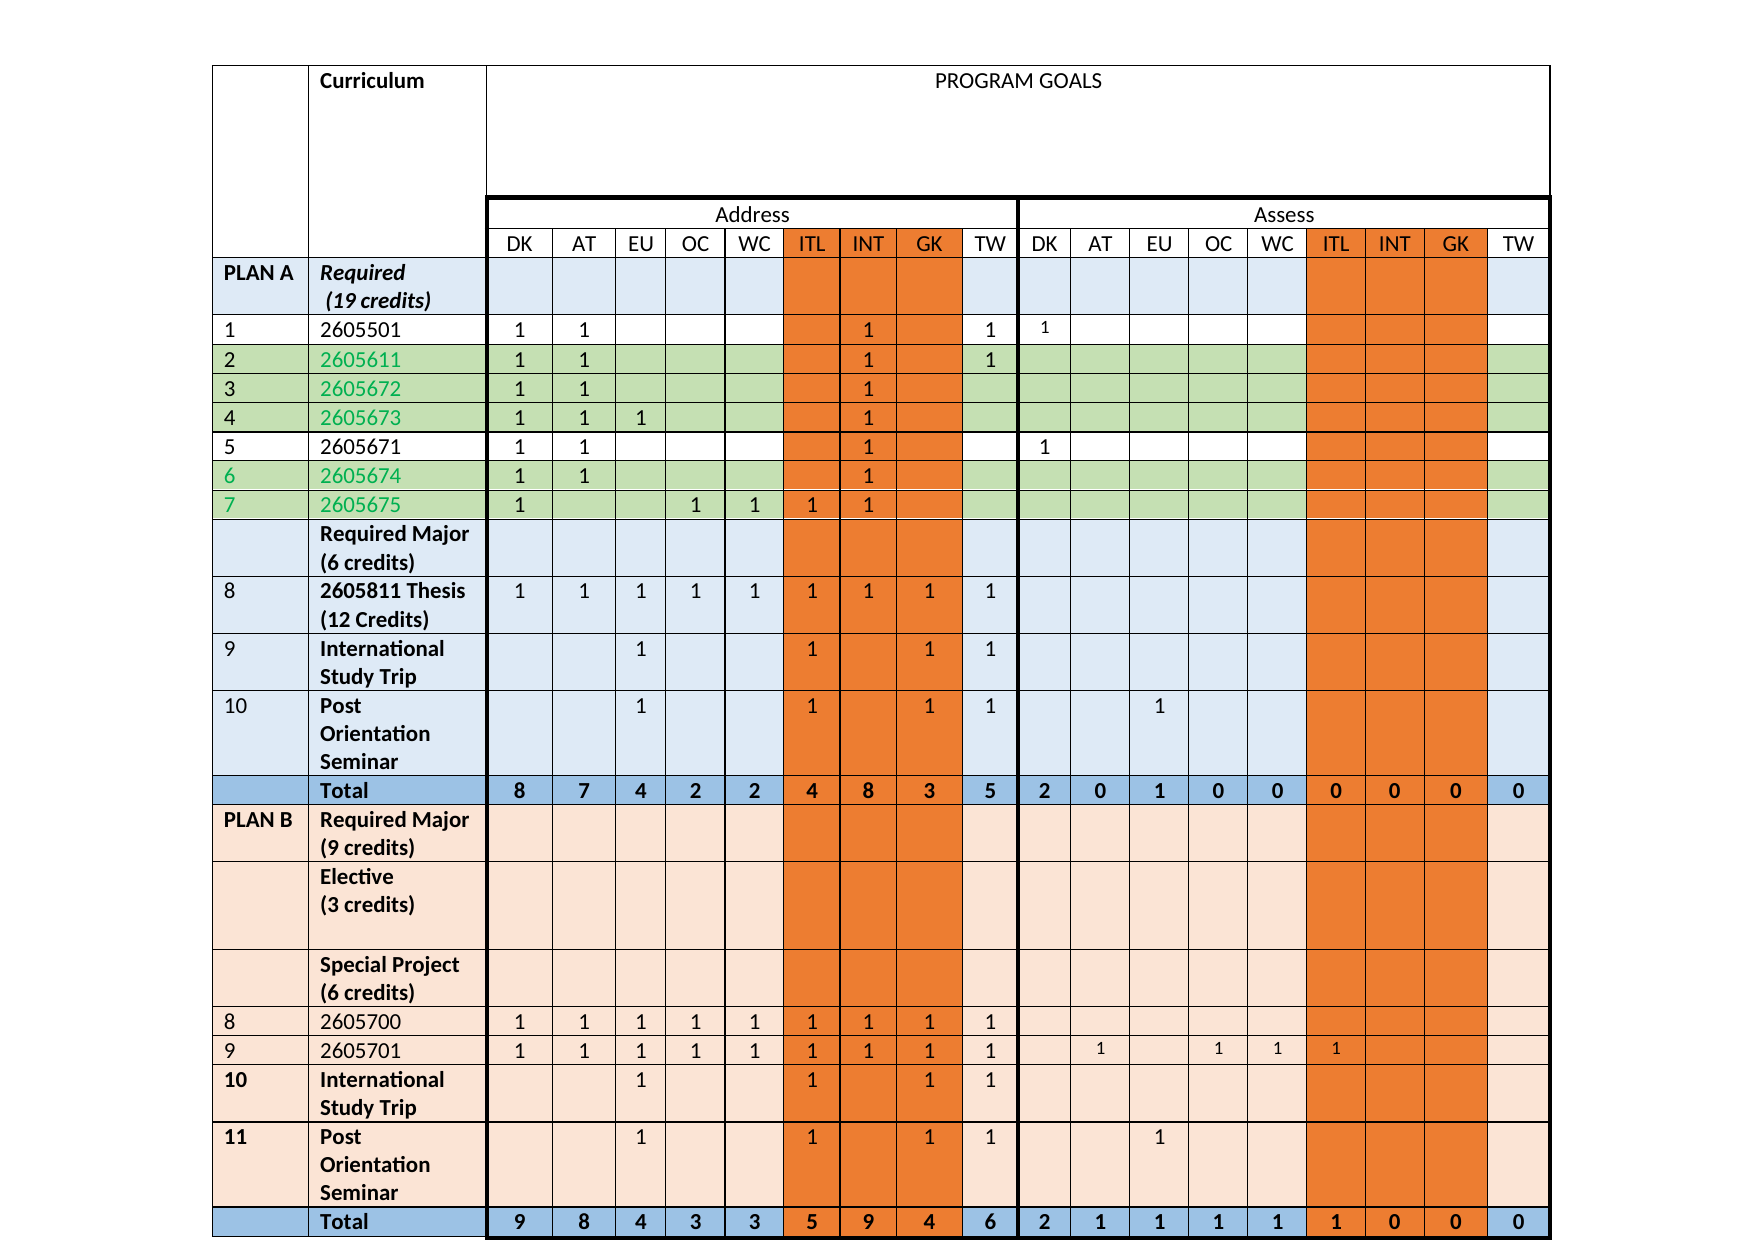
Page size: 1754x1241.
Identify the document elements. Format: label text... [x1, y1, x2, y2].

table_cell [1071, 691, 1129, 775]
table_cell [726, 862, 783, 949]
table_cell [553, 491, 615, 518]
table_cell [1071, 403, 1129, 431]
table_cell 2 [1020, 776, 1070, 804]
table_cell [1366, 862, 1424, 949]
table_cell [784, 862, 839, 949]
table_cell EU [1130, 229, 1188, 257]
table_cell [1189, 433, 1247, 460]
table_cell [1307, 1123, 1365, 1206]
table_cell 1 [841, 491, 896, 518]
table_cell [1189, 520, 1247, 576]
table_cell [963, 433, 1016, 460]
table_cell [897, 345, 962, 373]
table_cell [616, 345, 665, 373]
table_cell [1248, 634, 1306, 690]
table_cell [897, 950, 962, 1006]
table_cell [1248, 520, 1306, 576]
table_cell [1130, 862, 1188, 949]
table_cell [1248, 403, 1306, 431]
table_cell 1 [841, 1007, 896, 1035]
table_cell [897, 491, 962, 518]
table_cell [213, 520, 308, 576]
table_cell 6 [963, 1208, 1016, 1236]
table_cell [1366, 315, 1424, 344]
table_cell [726, 315, 783, 344]
table_cell PLAN B [213, 805, 308, 861]
table_cell 1 [489, 1036, 552, 1064]
table_cell [1189, 1007, 1247, 1035]
table_cell [666, 403, 724, 431]
table_cell 1 [841, 1036, 896, 1064]
table_cell [963, 520, 1016, 576]
table_cell [666, 433, 724, 460]
table_cell 2 [1020, 1208, 1070, 1236]
table_cell [726, 461, 783, 489]
table_cell [1307, 491, 1365, 518]
table_cell [1488, 258, 1548, 314]
table_cell [1307, 258, 1365, 314]
table_cell [489, 520, 552, 576]
table_cell 1 [963, 1036, 1016, 1064]
table_cell 0 [1488, 776, 1548, 804]
table_cell [1248, 1123, 1306, 1206]
table_cell WC [1248, 229, 1306, 257]
table_cell [1425, 315, 1487, 344]
table_cell 1 [963, 315, 1016, 344]
table_cell [666, 1065, 724, 1121]
table_cell [1307, 1007, 1365, 1035]
table_cell [1248, 315, 1306, 344]
table_cell [963, 374, 1016, 402]
table_cell 1 [489, 345, 552, 373]
table_cell INT [1366, 229, 1424, 257]
table_cell [897, 433, 962, 460]
table_cell Address [489, 200, 1016, 228]
table_cell [489, 258, 552, 314]
table_cell [616, 805, 665, 861]
table_cell [489, 805, 552, 861]
table_cell [1366, 1007, 1424, 1035]
table_cell [1425, 577, 1487, 633]
table_cell ITL [784, 229, 839, 257]
table_cell [841, 258, 896, 314]
table_cell 1 [1248, 1208, 1306, 1236]
table_cell 9 [213, 1036, 308, 1064]
table_cell OC [1189, 229, 1247, 257]
table_cell [1366, 345, 1424, 373]
table_cell [1248, 862, 1306, 949]
table_cell [1130, 1007, 1188, 1035]
table_cell 1 [841, 345, 896, 373]
table_cell [1130, 805, 1188, 861]
table_cell Required Major (9 credits) [309, 805, 485, 861]
table_cell [1425, 1007, 1487, 1035]
table_cell [1020, 374, 1070, 402]
table_cell [1020, 577, 1070, 633]
table_cell [1189, 345, 1247, 373]
table_cell 1 [1071, 1036, 1129, 1064]
table_cell [784, 805, 839, 861]
table_cell [1488, 403, 1548, 431]
table_cell 3 [897, 776, 962, 804]
table_cell [1020, 491, 1070, 518]
table_cell [1366, 461, 1424, 489]
table_cell [1307, 577, 1365, 633]
table_cell [897, 520, 962, 576]
table_cell [666, 374, 724, 402]
table_cell 0 [1425, 776, 1487, 804]
table_cell 0 [1366, 776, 1424, 804]
table_cell [1248, 691, 1306, 775]
table_cell 1 [963, 1123, 1016, 1206]
table_cell 1 [784, 1065, 839, 1121]
table_cell [1130, 374, 1188, 402]
table_cell [616, 862, 665, 949]
table_cell [1071, 345, 1129, 373]
table_cell [1488, 491, 1548, 518]
table_cell [963, 862, 1016, 949]
table_cell [666, 691, 724, 775]
table_cell [553, 862, 615, 949]
table_cell 1 [1189, 1036, 1247, 1064]
table_cell 4 [784, 776, 839, 804]
table_cell WC [726, 229, 783, 257]
table_cell [1425, 461, 1487, 489]
table_cell Required (19 credits) [309, 258, 485, 314]
table_cell GK [1425, 229, 1487, 257]
table_cell [1071, 577, 1129, 633]
table_cell 3 [726, 1208, 783, 1236]
table_cell 2605701 [309, 1036, 485, 1064]
table_cell [1307, 520, 1365, 576]
table_cell [1488, 1007, 1548, 1035]
table_cell 2605811 Thesis (12 Credits) [309, 577, 485, 633]
table_cell 1 [616, 577, 665, 633]
table_cell [1071, 520, 1129, 576]
table_cell [1307, 634, 1365, 690]
table_cell 1 [1020, 433, 1070, 460]
table_cell [213, 862, 308, 949]
table_cell [1189, 805, 1247, 861]
table_cell [1488, 433, 1548, 460]
table_cell [897, 374, 962, 402]
table_cell 1 [666, 577, 724, 633]
table_cell [1425, 1036, 1487, 1064]
table_cell 3 [213, 374, 308, 402]
table_cell [841, 805, 896, 861]
table_cell [1488, 374, 1548, 402]
table_cell [726, 691, 783, 775]
table_cell [1307, 950, 1365, 1006]
table_cell 1 [489, 461, 552, 489]
table_cell [616, 433, 665, 460]
table_cell ITL [1307, 229, 1365, 257]
table_cell 1 [489, 1007, 552, 1035]
table_cell 0 [1425, 1208, 1487, 1236]
table_cell [1071, 374, 1129, 402]
table_cell [1130, 950, 1188, 1006]
table_cell 1 [553, 1036, 615, 1064]
table_cell 1 [666, 491, 724, 518]
table_cell [1020, 1036, 1070, 1064]
table_cell [784, 520, 839, 576]
table_cell 1 [963, 634, 1016, 690]
table_cell 1 [897, 1065, 962, 1121]
table_cell [726, 950, 783, 1006]
table_cell [963, 403, 1016, 431]
table_cell [616, 315, 665, 344]
table_cell [1366, 691, 1424, 775]
table_cell 1 [553, 374, 615, 402]
table_cell 1 [784, 1007, 839, 1035]
table_cell [553, 950, 615, 1006]
table_cell [1130, 433, 1188, 460]
table_cell 1 [616, 1007, 665, 1035]
table_cell [1071, 433, 1129, 460]
table_cell [1071, 634, 1129, 690]
table_cell 1 [841, 433, 896, 460]
table_cell 8 [841, 776, 896, 804]
table_cell 9 [841, 1208, 896, 1236]
table_cell 1 [1020, 315, 1070, 344]
table_cell [1307, 805, 1365, 861]
table_cell [1130, 520, 1188, 576]
table_cell [1366, 950, 1424, 1006]
table_cell [1366, 577, 1424, 633]
table_cell [1307, 1065, 1365, 1121]
table_cell [1020, 862, 1070, 949]
table_cell [1189, 950, 1247, 1006]
table_cell 1 [1307, 1036, 1365, 1064]
table_cell [1425, 634, 1487, 690]
table_cell Elective (3 credits) [309, 862, 485, 949]
table_cell 1 [841, 577, 896, 633]
table_cell 1 [616, 691, 665, 775]
table_cell 1 [489, 315, 552, 344]
table_cell [666, 634, 724, 690]
table_cell 1 [489, 491, 552, 518]
table_cell 0 [1248, 776, 1306, 804]
table_cell [1366, 433, 1424, 460]
table_cell 1 [666, 1036, 724, 1064]
table_cell [841, 1065, 896, 1121]
table_cell 2605671 [309, 433, 485, 460]
table_cell [897, 461, 962, 489]
table_cell [784, 345, 839, 373]
table_cell [1307, 403, 1365, 431]
table_cell 1 [616, 403, 665, 431]
table_cell EU [616, 229, 665, 257]
table_cell 1 [1248, 1036, 1306, 1064]
table_cell [1071, 258, 1129, 314]
table_cell 1 [616, 1036, 665, 1064]
table_cell [1366, 1036, 1424, 1064]
table_cell 2 [666, 776, 724, 804]
table_cell [666, 258, 724, 314]
table_cell 1 [784, 577, 839, 633]
table_cell [1189, 374, 1247, 402]
table_cell [1189, 315, 1247, 344]
table_cell [1020, 634, 1070, 690]
table_cell [489, 862, 552, 949]
table_cell [1020, 258, 1070, 314]
table_cell 1 [897, 1007, 962, 1035]
table_cell 10 [213, 1065, 308, 1121]
table_cell [1071, 950, 1129, 1006]
table_cell DK [489, 229, 552, 257]
table_cell [897, 862, 962, 949]
table_cell 1 [784, 1036, 839, 1064]
table_cell [1020, 1123, 1070, 1206]
table_cell 1 [897, 1123, 962, 1206]
table_cell 1 [726, 1036, 783, 1064]
table_cell 5 [784, 1208, 839, 1236]
table_cell 1 [841, 374, 896, 402]
table_cell [1307, 315, 1365, 344]
table_cell [553, 805, 615, 861]
table_cell 1 [489, 403, 552, 431]
table_cell [963, 950, 1016, 1006]
table_cell [1488, 1036, 1548, 1064]
table_cell [841, 691, 896, 775]
table_cell [1248, 345, 1306, 373]
table_cell [1425, 520, 1487, 576]
table_cell [616, 258, 665, 314]
table_cell [213, 950, 308, 1006]
table_cell [1366, 403, 1424, 431]
table_cell AT [1071, 229, 1129, 257]
table_cell 2 [726, 776, 783, 804]
table_cell [553, 691, 615, 775]
table_cell 0 [1366, 1208, 1424, 1236]
table_cell 8 [213, 577, 308, 633]
table_cell 1 [784, 491, 839, 518]
table_cell [666, 1123, 724, 1206]
table_cell [841, 862, 896, 949]
table_cell [616, 491, 665, 518]
table_cell 1 [616, 1123, 665, 1206]
table_cell [1189, 634, 1247, 690]
table_cell [726, 1123, 783, 1206]
table_cell 4 [616, 776, 665, 804]
table_cell 0 [1189, 776, 1247, 804]
table_cell [1248, 374, 1306, 402]
table_cell 1 [553, 1007, 615, 1035]
table_cell [1307, 862, 1365, 949]
table_cell [1488, 461, 1548, 489]
table_cell 1 [1130, 776, 1188, 804]
table_cell 1 [897, 691, 962, 775]
table_cell 2605675 [309, 491, 485, 518]
table_cell [1189, 403, 1247, 431]
table_cell INT [841, 229, 896, 257]
table_cell [726, 403, 783, 431]
table_cell [784, 315, 839, 344]
table_cell [1425, 691, 1487, 775]
table_cell [1425, 345, 1487, 373]
table_cell AT [553, 229, 615, 257]
table_cell [489, 691, 552, 775]
table_cell 1 [1189, 1208, 1247, 1236]
table_cell [1071, 461, 1129, 489]
table_cell 9 [489, 1208, 552, 1236]
table_cell [1189, 691, 1247, 775]
table_cell 5 [213, 433, 308, 460]
table_cell Required Major (6 credits) [309, 520, 485, 576]
table_cell [1366, 374, 1424, 402]
table_cell [1130, 491, 1188, 518]
table_cell 2605672 [309, 374, 485, 402]
table_cell 1 [553, 315, 615, 344]
table_cell [489, 950, 552, 1006]
table_cell [1189, 491, 1247, 518]
table_cell [784, 258, 839, 314]
table_cell [1366, 520, 1424, 576]
table_cell [1488, 862, 1548, 949]
table_cell [841, 950, 896, 1006]
table_cell [1488, 805, 1548, 861]
table_cell [1071, 1065, 1129, 1121]
table_cell [1488, 691, 1548, 775]
table_cell [1307, 691, 1365, 775]
table_cell [1130, 258, 1188, 314]
table_cell 1 [897, 577, 962, 633]
table_cell [841, 634, 896, 690]
table_cell 9 [213, 634, 308, 690]
table_cell [1248, 491, 1306, 518]
table_cell 7 [553, 776, 615, 804]
table_cell [489, 1065, 552, 1121]
table_cell Post Orientation Seminar [309, 1123, 485, 1206]
table_cell [1366, 1065, 1424, 1121]
table_cell [666, 315, 724, 344]
table_cell 0 [1488, 1208, 1548, 1236]
table_cell 1 [553, 461, 615, 489]
table_cell [1366, 634, 1424, 690]
table_cell [784, 950, 839, 1006]
table_cell [616, 374, 665, 402]
table_cell [963, 258, 1016, 314]
table_cell [897, 258, 962, 314]
table_cell 4 [616, 1208, 665, 1236]
table_cell 1 [963, 345, 1016, 373]
table_cell [1020, 805, 1070, 861]
table_cell 2605700 [309, 1007, 485, 1035]
table_cell 1 [726, 1007, 783, 1035]
table_cell [1020, 403, 1070, 431]
table_cell [1130, 345, 1188, 373]
table_cell [1248, 461, 1306, 489]
table_cell [1071, 491, 1129, 518]
table_cell 0 [1071, 776, 1129, 804]
table_cell [1189, 1123, 1247, 1206]
table_cell 6 [213, 461, 308, 489]
table_cell 1 [897, 634, 962, 690]
table_cell [1071, 1007, 1129, 1035]
table_cell Total [309, 1208, 485, 1236]
table_cell [553, 520, 615, 576]
table_cell [1425, 258, 1487, 314]
table_cell [1307, 345, 1365, 373]
table_cell 4 [213, 403, 308, 431]
table_cell [1366, 258, 1424, 314]
table_cell [726, 634, 783, 690]
table_cell [841, 1123, 896, 1206]
table_header Curriculum [309, 66, 486, 257]
table_cell 1 [784, 691, 839, 775]
table_cell [1425, 374, 1487, 402]
table_cell [726, 258, 783, 314]
table_cell [963, 461, 1016, 489]
table_cell 1 [616, 1065, 665, 1121]
table_cell 2605611 [309, 345, 485, 373]
table_cell [616, 520, 665, 576]
table_cell [213, 1208, 308, 1236]
table_cell [1130, 634, 1188, 690]
table_cell [1071, 862, 1129, 949]
table_cell [1248, 1065, 1306, 1121]
table_cell TW [963, 229, 1016, 257]
table_cell [1488, 577, 1548, 633]
table_cell [666, 520, 724, 576]
table_cell [666, 345, 724, 373]
table_cell 1 [616, 634, 665, 690]
table_cell [1488, 1065, 1548, 1121]
table_cell 1 [784, 634, 839, 690]
table_cell [726, 345, 783, 373]
table_cell [1130, 315, 1188, 344]
table_cell [784, 374, 839, 402]
table_cell [553, 1123, 615, 1206]
table_cell [1366, 1123, 1424, 1206]
table_header [213, 66, 308, 257]
table_cell [1307, 374, 1365, 402]
table_cell [1488, 1123, 1548, 1206]
table_cell [1366, 491, 1424, 518]
table_cell 1 [553, 433, 615, 460]
table_cell [1425, 1123, 1487, 1206]
table_cell 2605674 [309, 461, 485, 489]
table_cell [1071, 805, 1129, 861]
table_cell [1488, 950, 1548, 1006]
table_cell [1248, 1007, 1306, 1035]
table_cell [553, 258, 615, 314]
table_cell [1071, 1123, 1129, 1206]
table_cell [1189, 461, 1247, 489]
table_cell [489, 634, 552, 690]
table_cell [489, 1123, 552, 1206]
table_cell 1 [841, 315, 896, 344]
table_cell 8 [213, 1007, 308, 1035]
table_cell [1189, 258, 1247, 314]
table_cell GK [897, 229, 962, 257]
table_cell TW [1488, 229, 1548, 257]
table_cell 1 [841, 403, 896, 431]
table_cell [1488, 315, 1548, 344]
table_cell 1 [841, 461, 896, 489]
table_cell [1425, 491, 1487, 518]
table_cell [726, 433, 783, 460]
table_cell [1020, 520, 1070, 576]
table_cell [1130, 403, 1188, 431]
table_cell 10 [213, 691, 308, 775]
table_cell [616, 461, 665, 489]
table_cell 1 [553, 403, 615, 431]
table_cell [213, 776, 308, 804]
table_cell [726, 1065, 783, 1121]
table_cell [1425, 805, 1487, 861]
table_cell Post Orientation Seminar [309, 691, 485, 775]
table_cell 1 [489, 577, 552, 633]
table_cell [897, 403, 962, 431]
table_cell 1 [1130, 691, 1188, 775]
table_cell 1 [213, 315, 308, 344]
table_cell [1425, 433, 1487, 460]
table_cell [666, 950, 724, 1006]
table_cell 1 [1130, 1208, 1188, 1236]
table_cell 1 [784, 1123, 839, 1206]
table_cell 1 [1130, 1123, 1188, 1206]
table_cell [1130, 1065, 1188, 1121]
table_cell 1 [1071, 1208, 1129, 1236]
table_cell 8 [553, 1208, 615, 1236]
table_cell OC [666, 229, 724, 257]
table_cell [1130, 1036, 1188, 1064]
table_cell [1020, 461, 1070, 489]
table_cell [1020, 691, 1070, 775]
table_cell [1248, 433, 1306, 460]
table_cell International Study Trip [309, 634, 485, 690]
table_cell [726, 520, 783, 576]
table_cell 1 [553, 577, 615, 633]
table_cell 1 [897, 1036, 962, 1064]
table_cell 8 [489, 776, 552, 804]
table_cell Total [309, 776, 485, 804]
table_cell 2605501 [309, 315, 485, 344]
table_cell [1189, 1065, 1247, 1121]
table_cell [1020, 1007, 1070, 1035]
table_cell [1071, 315, 1129, 344]
table_cell [1366, 805, 1424, 861]
table_cell [1130, 461, 1188, 489]
table_cell 1 [1307, 1208, 1365, 1236]
table_cell 1 [489, 374, 552, 402]
table_cell DK [1020, 229, 1070, 257]
table_cell 1 [666, 1007, 724, 1035]
table_cell [1248, 950, 1306, 1006]
table_cell 1 [553, 345, 615, 373]
table_cell 11 [213, 1123, 308, 1206]
table_cell [784, 461, 839, 489]
table_cell [666, 805, 724, 861]
table_cell [1189, 862, 1247, 949]
table_cell [841, 520, 896, 576]
table_cell [963, 805, 1016, 861]
table_cell [1248, 805, 1306, 861]
table_cell [1248, 258, 1306, 314]
table_cell [1020, 1065, 1070, 1121]
table_cell [897, 315, 962, 344]
table_cell Assess [1020, 200, 1548, 228]
table_cell [1307, 433, 1365, 460]
table_cell 1 [726, 577, 783, 633]
table_cell [616, 950, 665, 1006]
table_cell [726, 805, 783, 861]
table_cell [897, 805, 962, 861]
table_cell [1488, 520, 1548, 576]
table_cell [1189, 577, 1247, 633]
table_cell PLAN A [213, 258, 308, 314]
table_cell 1 [963, 1065, 1016, 1121]
table_cell [784, 403, 839, 431]
table_cell [784, 433, 839, 460]
table_cell 1 [726, 491, 783, 518]
table_cell 2605673 [309, 403, 485, 431]
table_cell [963, 491, 1016, 518]
table_cell [553, 1065, 615, 1121]
table_cell [1488, 634, 1548, 690]
table_cell 7 [213, 491, 308, 518]
table_cell 1 [489, 433, 552, 460]
table_cell [726, 374, 783, 402]
table_cell [1488, 345, 1548, 373]
table_cell 1 [963, 577, 1016, 633]
table_cell [1425, 950, 1487, 1006]
table_cell [1307, 461, 1365, 489]
table_cell 3 [666, 1208, 724, 1236]
table_cell 0 [1307, 776, 1365, 804]
table_cell 4 [897, 1208, 962, 1236]
table_cell [553, 634, 615, 690]
table_cell Special Project (6 credits) [309, 950, 485, 1006]
table_cell 1 [963, 1007, 1016, 1035]
table_cell [666, 862, 724, 949]
table_cell 1 [963, 691, 1016, 775]
table_cell [1425, 1065, 1487, 1121]
table_cell [1130, 577, 1188, 633]
table_cell [666, 461, 724, 489]
table_cell 2 [213, 345, 308, 373]
table_cell [1020, 950, 1070, 1006]
table_cell International Study Trip [309, 1065, 485, 1121]
table_cell [1020, 345, 1070, 373]
table_header PROGRAM GOALS [487, 66, 1549, 195]
table_cell [1425, 862, 1487, 949]
table_cell 5 [963, 776, 1016, 804]
table_cell [1248, 577, 1306, 633]
table_cell [1425, 403, 1487, 431]
